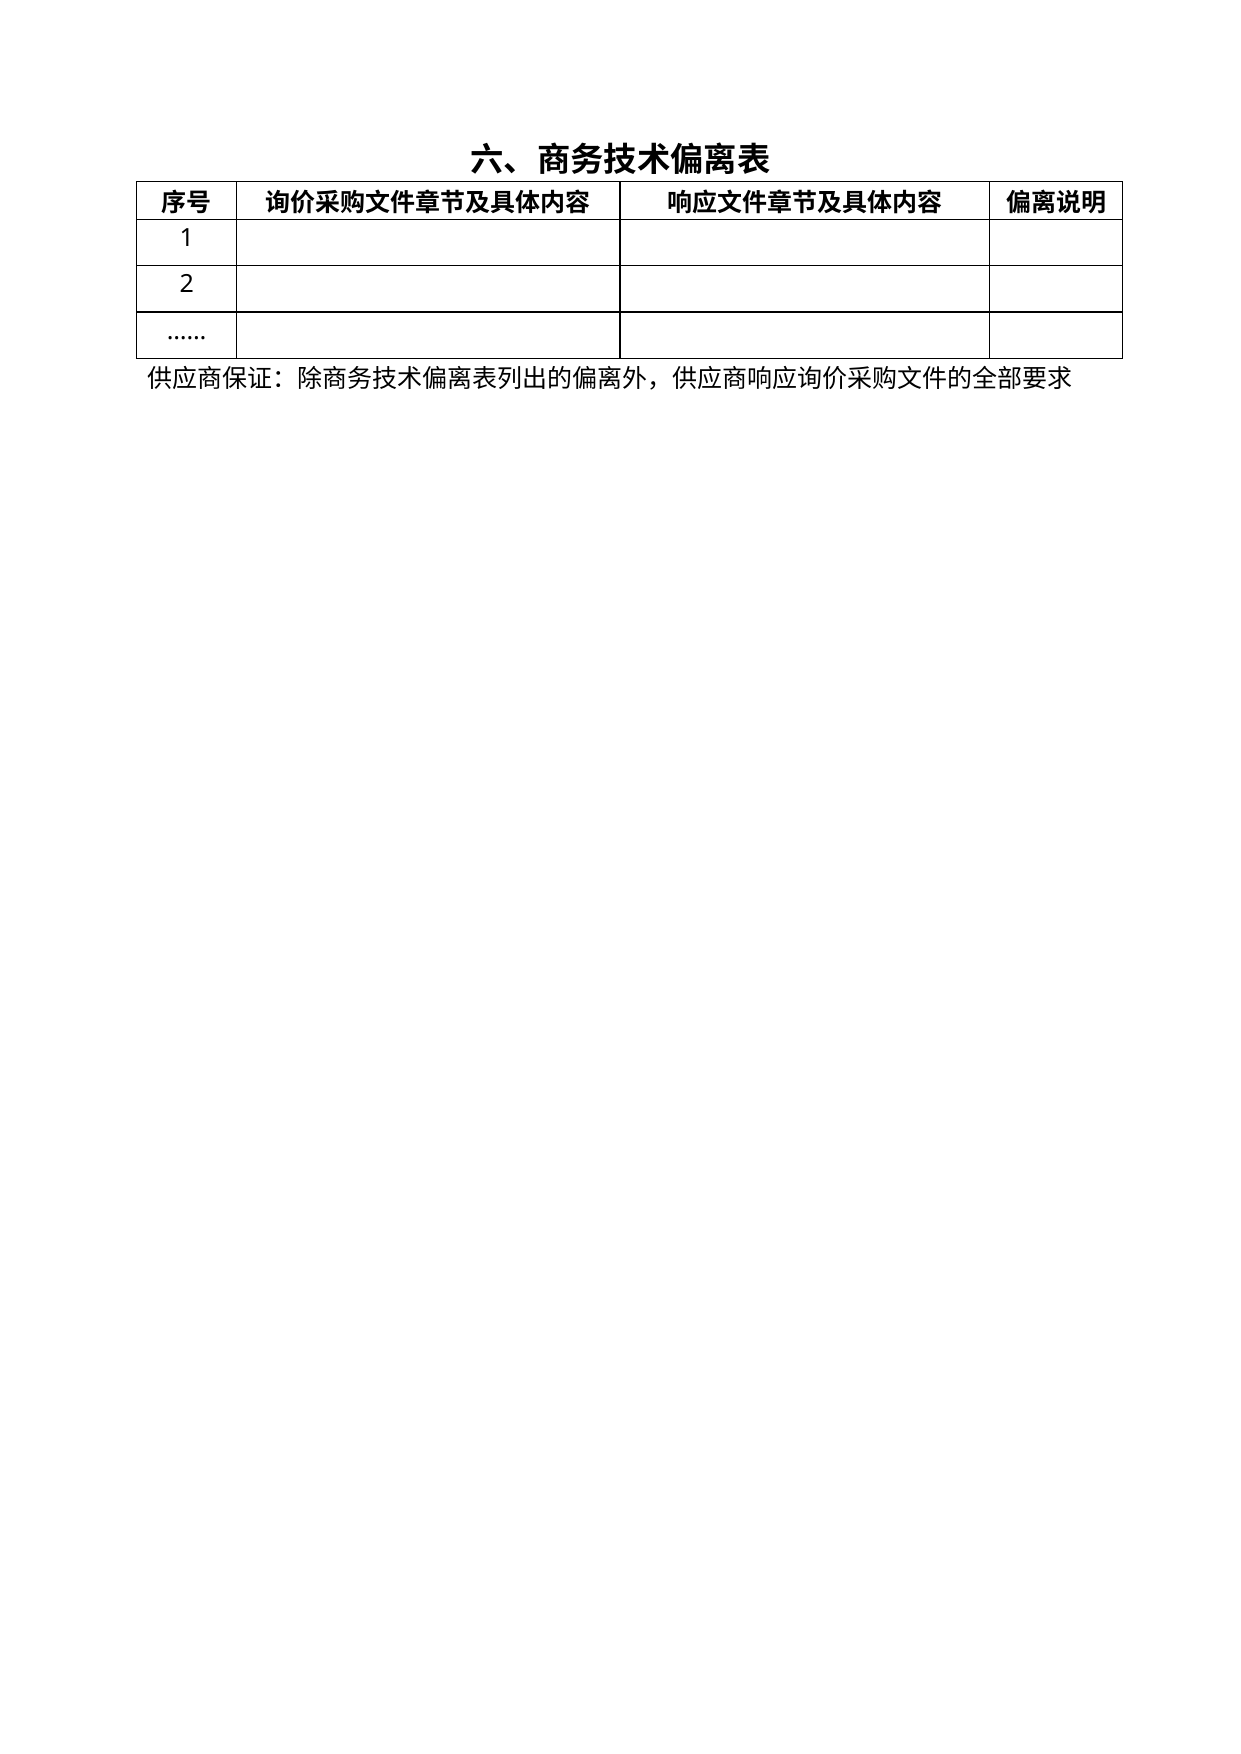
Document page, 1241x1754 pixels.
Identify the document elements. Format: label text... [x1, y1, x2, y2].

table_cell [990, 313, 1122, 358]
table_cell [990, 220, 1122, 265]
text 供应商保证：除商务技术偏离表列出的偏离外，供应商响应询价采购文件的全部要求 [148, 359, 1092, 395]
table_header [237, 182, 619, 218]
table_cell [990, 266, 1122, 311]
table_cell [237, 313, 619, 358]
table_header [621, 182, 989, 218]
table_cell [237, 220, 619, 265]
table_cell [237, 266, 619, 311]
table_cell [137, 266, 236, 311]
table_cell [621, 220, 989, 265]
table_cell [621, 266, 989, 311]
text 六、商务技术偏离表 [148, 133, 1092, 181]
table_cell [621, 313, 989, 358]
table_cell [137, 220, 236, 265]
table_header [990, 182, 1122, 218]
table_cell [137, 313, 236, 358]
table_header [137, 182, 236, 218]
